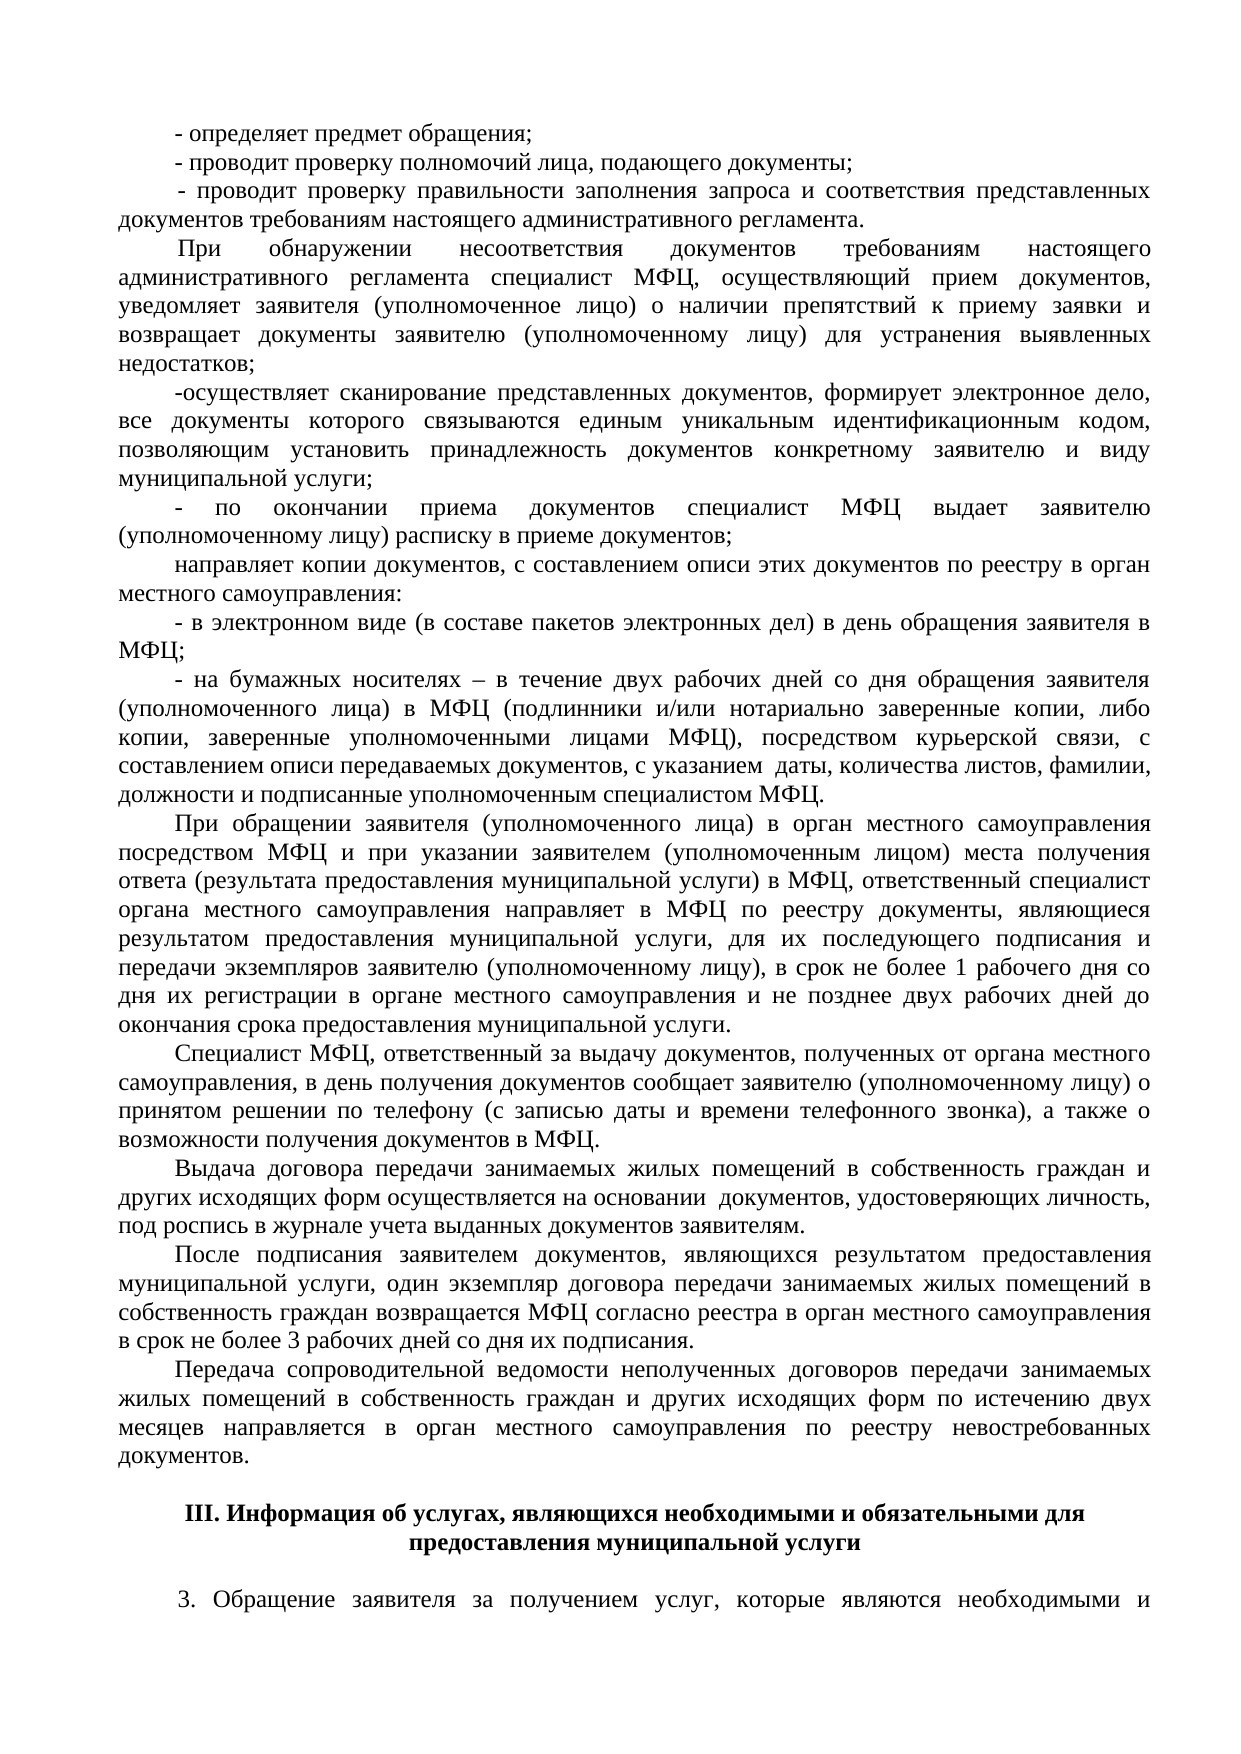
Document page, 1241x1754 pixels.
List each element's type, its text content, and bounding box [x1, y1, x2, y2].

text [118, 1584, 1152, 1613]
text При обращении заявителя (уполномоченного лица) в орган местного самоуправления посредством МФЦ и при указании заявителем (уполномоченным лицом) места получения ответа (результата предоставления муниципальной услуги) в МФЦ, ответственный специалист органа местного самоуправления направляет в МФЦ по реестру документы, являющиеся результатом предоставления муниципальной услуги, для их последующего подписания и передачи экземпляров заявителю (уполномоченному лицу), в срок не более 1 рабочего дня со дня их регистрации в органе местного самоуправления и не позднее двух рабочих дней до окончания срока предоставления муниципальной услуги. [118, 808, 1152, 1038]
text -осуществляет сканирование представленных документов, формирует электронное дело, все документы которого связываются единым уникальным идентификационным кодом, позволяющим установить принадлежность документов конкретному заявителю и виду муниципальной услуги; [118, 377, 1152, 492]
text Выдача договора передачи занимаемых жилых помещений в собственность граждан и других исходящих форм осуществляется на основании документов, удостоверяющих личность, под роспись в журнале учета выданных документов заявителям. [118, 1153, 1152, 1239]
text - по окончании приема документов специалист МФЦ выдает заявителю (уполномоченному лицу) расписку в приеме документов; [118, 492, 1152, 549]
text После подписания заявителем документов, являющихся результатом предоставления муниципальной услуги, один экземпляр договора передачи занимаемых жилых помещений в собственность граждан возвращается МФЦ согласно реестра в орган местного самоуправления в срок не более 3 рабочих дней со дня их подписания. [118, 1239, 1152, 1354]
text Передача сопроводительной ведомости неполученных договоров передачи занимаемых жилых помещений в собственность граждан и других исходящих форм по истечению двух месяцев направляется в орган местного самоуправления по реестру невостребованных документов. [118, 1354, 1152, 1469]
text - определяет предмет обращения; [118, 118, 1152, 147]
text - на бумажных носителях – в течение двух рабочих дней со дня обращения заявителя (уполномоченного лица) в МФЦ (подлинники и/или нотариально заверенные копии, либо копии, заверенные уполномоченными лицами МФЦ), посредством курьерской связи, с составлением описи передаваемых документов, с указанием даты, количества листов, фамилии, должности и подписанные уполномоченным специалистом МФЦ. [118, 664, 1152, 808]
text Специалист МФЦ, ответственный за выдачу документов, полученных от органа местного самоуправления, в день получения документов сообщает заявителю (уполномоченному лицу) о принятом решении по телефону (с записью даты и времени телефонного звонка), а также о возможности получения документов в МФЦ. [118, 1038, 1152, 1153]
text - в электронном виде (в составе пакетов электронных дел) в день обращения заявителя в МФЦ; [118, 607, 1152, 664]
text При обнаружении несоответствия документов требованиям настоящего административного регламента специалист МФЦ, осуществляющий прием документов, уведомляет заявителя (уполномоченное лицо) о наличии препятствий к приему заявки и возвращает документы заявителю (уполномоченному лицу) для устранения выявленных недостатков; [118, 233, 1152, 377]
text направляет копии документов, с составлением описи этих документов по реестру в орган местного самоуправления: [118, 549, 1152, 607]
text III. Информация об услугах, являющихся необходимыми и обязательными для предоставления муниципальной услуги [118, 1498, 1152, 1556]
text - проводит проверку полномочий лица, подающего документы; [118, 147, 1152, 176]
text - проводит проверку правильности заполнения запроса и соответствия представленных документов требованиям настоящего административного регламента. [118, 176, 1152, 233]
